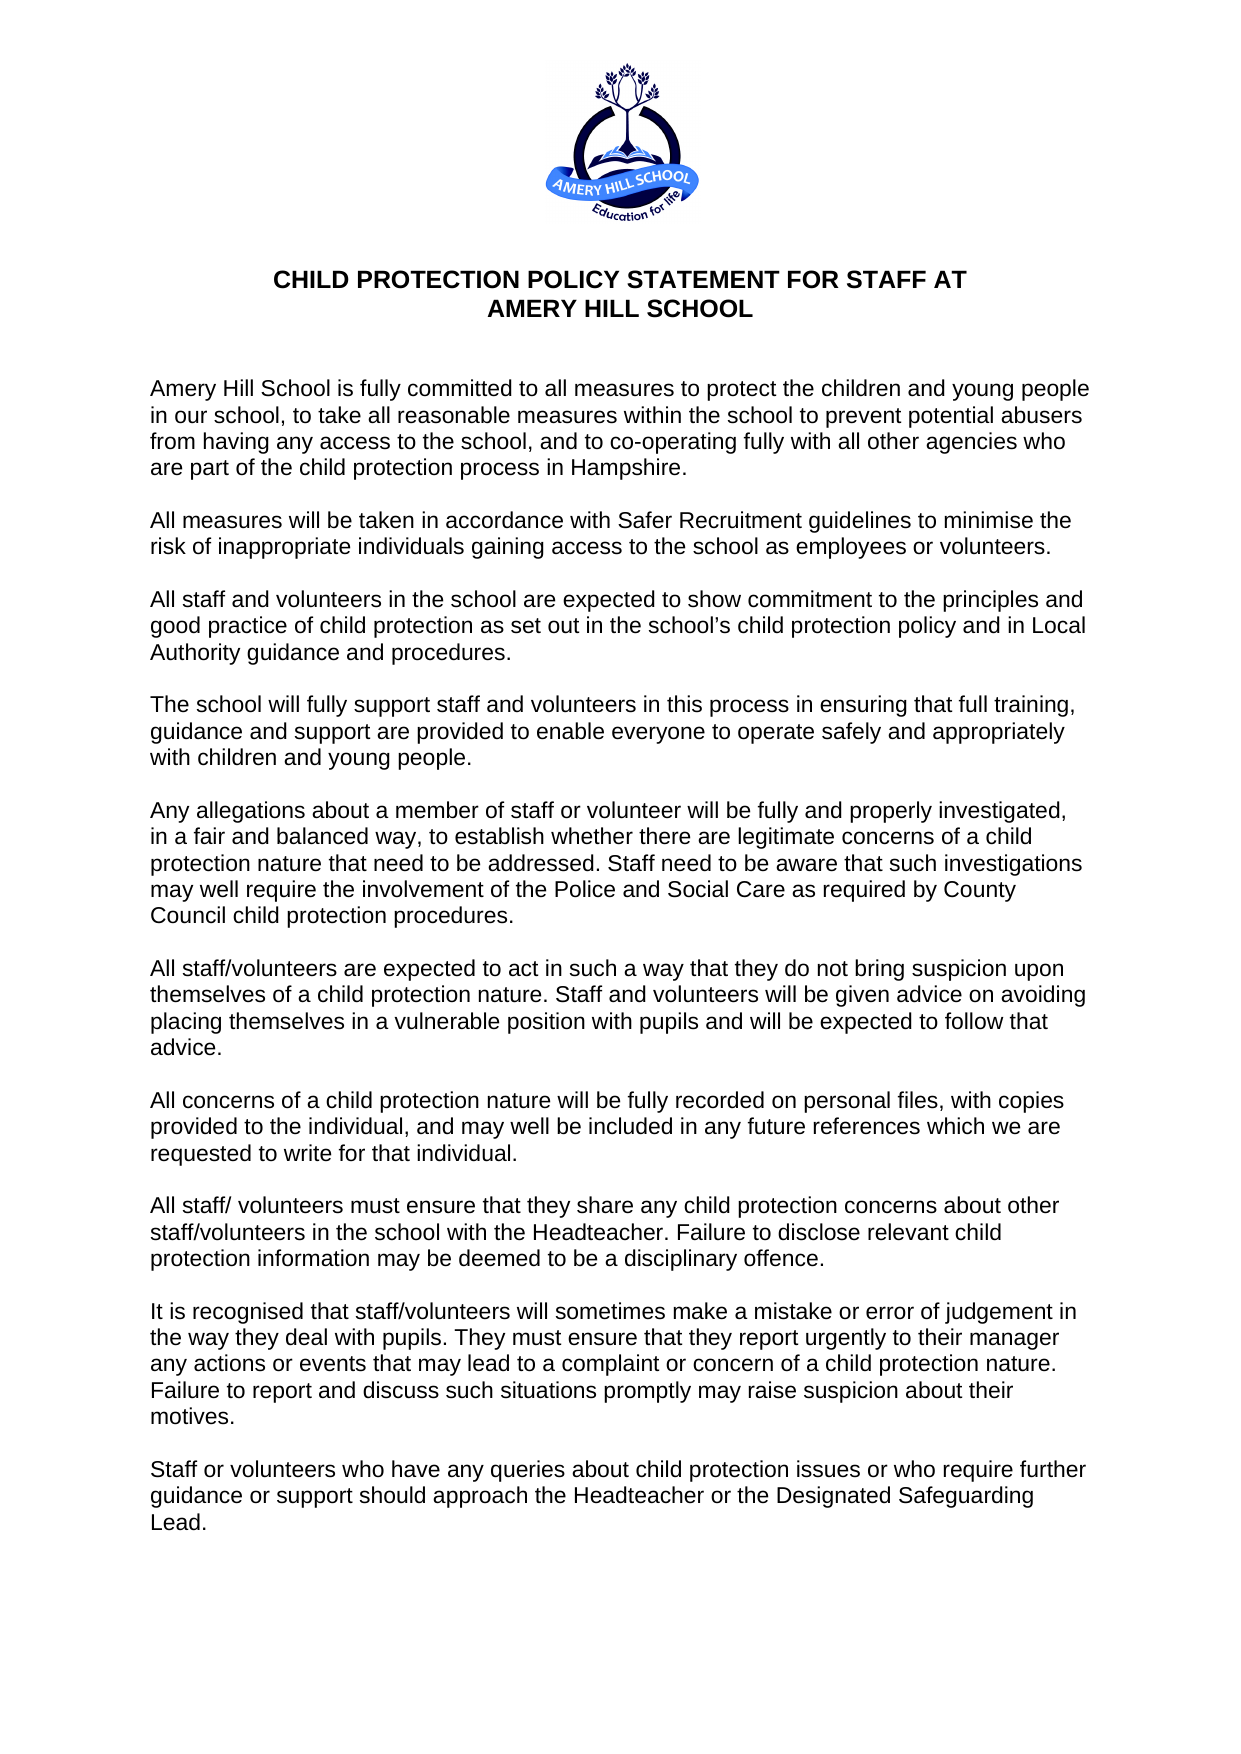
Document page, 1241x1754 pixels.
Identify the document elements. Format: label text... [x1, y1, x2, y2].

text All staff/volunteers are expected to act in such a way that they do not bring suspicion upon themselves of a child protection nature. Staff and volunteers will be given advice on avoiding placing themselves in a vulnerable position with pupils and will be expected to follow that advice. [150, 955, 1090, 1060]
text Amery Hill School is fully committed to all measures to protect the children and young people in our school, to take all reasonable measures within the school to prevent potential abusers from having any access to the school, and to co-operating fully with all other agencies who are part of the child protection process in Hampshire. [150, 375, 1090, 481]
text The school will fully support staff and volunteers in this process in ensuring that full training, guidance and support are provided to enable everyone to operate safely and appropriately with children and young people. [150, 691, 1090, 771]
picture [544, 60, 701, 223]
text It is recognised that staff/volunteers will sometimes make a mistake or error of judgement in the way they deal with pupils. They must ensure that they report urgently to their manager any actions or events that may lead to a complaint or concern of a child protection nature. Failure to report and discuss such situations promptly may raise suspicion about their motives. [150, 1298, 1090, 1429]
text All staff/ volunteers must ensure that they share any child protection concerns about other staff/volunteers in the school with the Headteacher. Failure to disclose relevant child protection information may be deemed to be a disciplinary offence. [150, 1192, 1090, 1271]
text All concerns of a child protection nature will be fully recorded on personal files, with copies provided to the individual, and may well be included in any future references which we are requested to write for that individual. [150, 1087, 1090, 1166]
text Any allegations about a member of staff or volunteer will be fully and properly investigated, in a fair and balanced way, to establish whether there are legitimate concerns of a child protection nature that need to be addressed. Staff need to be aware that such investigations may well require the involvement of the Police and Social Care as required by County Council child protection procedures. [150, 797, 1090, 929]
text Staff or volunteers who have any queries about child protection issues or who require further guidance or support should approach the Headteacher or the Designated Safeguarding Lead. [150, 1456, 1090, 1535]
text All staff and volunteers in the school are expected to show commitment to the principles and good practice of child protection as set out in the school’s child protection policy and in Local Authority guidance and procedures. [150, 586, 1090, 665]
subtitle CHILD PROTECTION POLICY STATEMENT FOR STAFF AT [150, 265, 1090, 294]
text All measures will be taken in accordance with Safer Recruitment guidelines to minimise the risk of inappropriate individuals gaining access to the school as employees or volunteers. [150, 507, 1090, 560]
text AMERY HILL SCHOOL [150, 294, 1090, 322]
